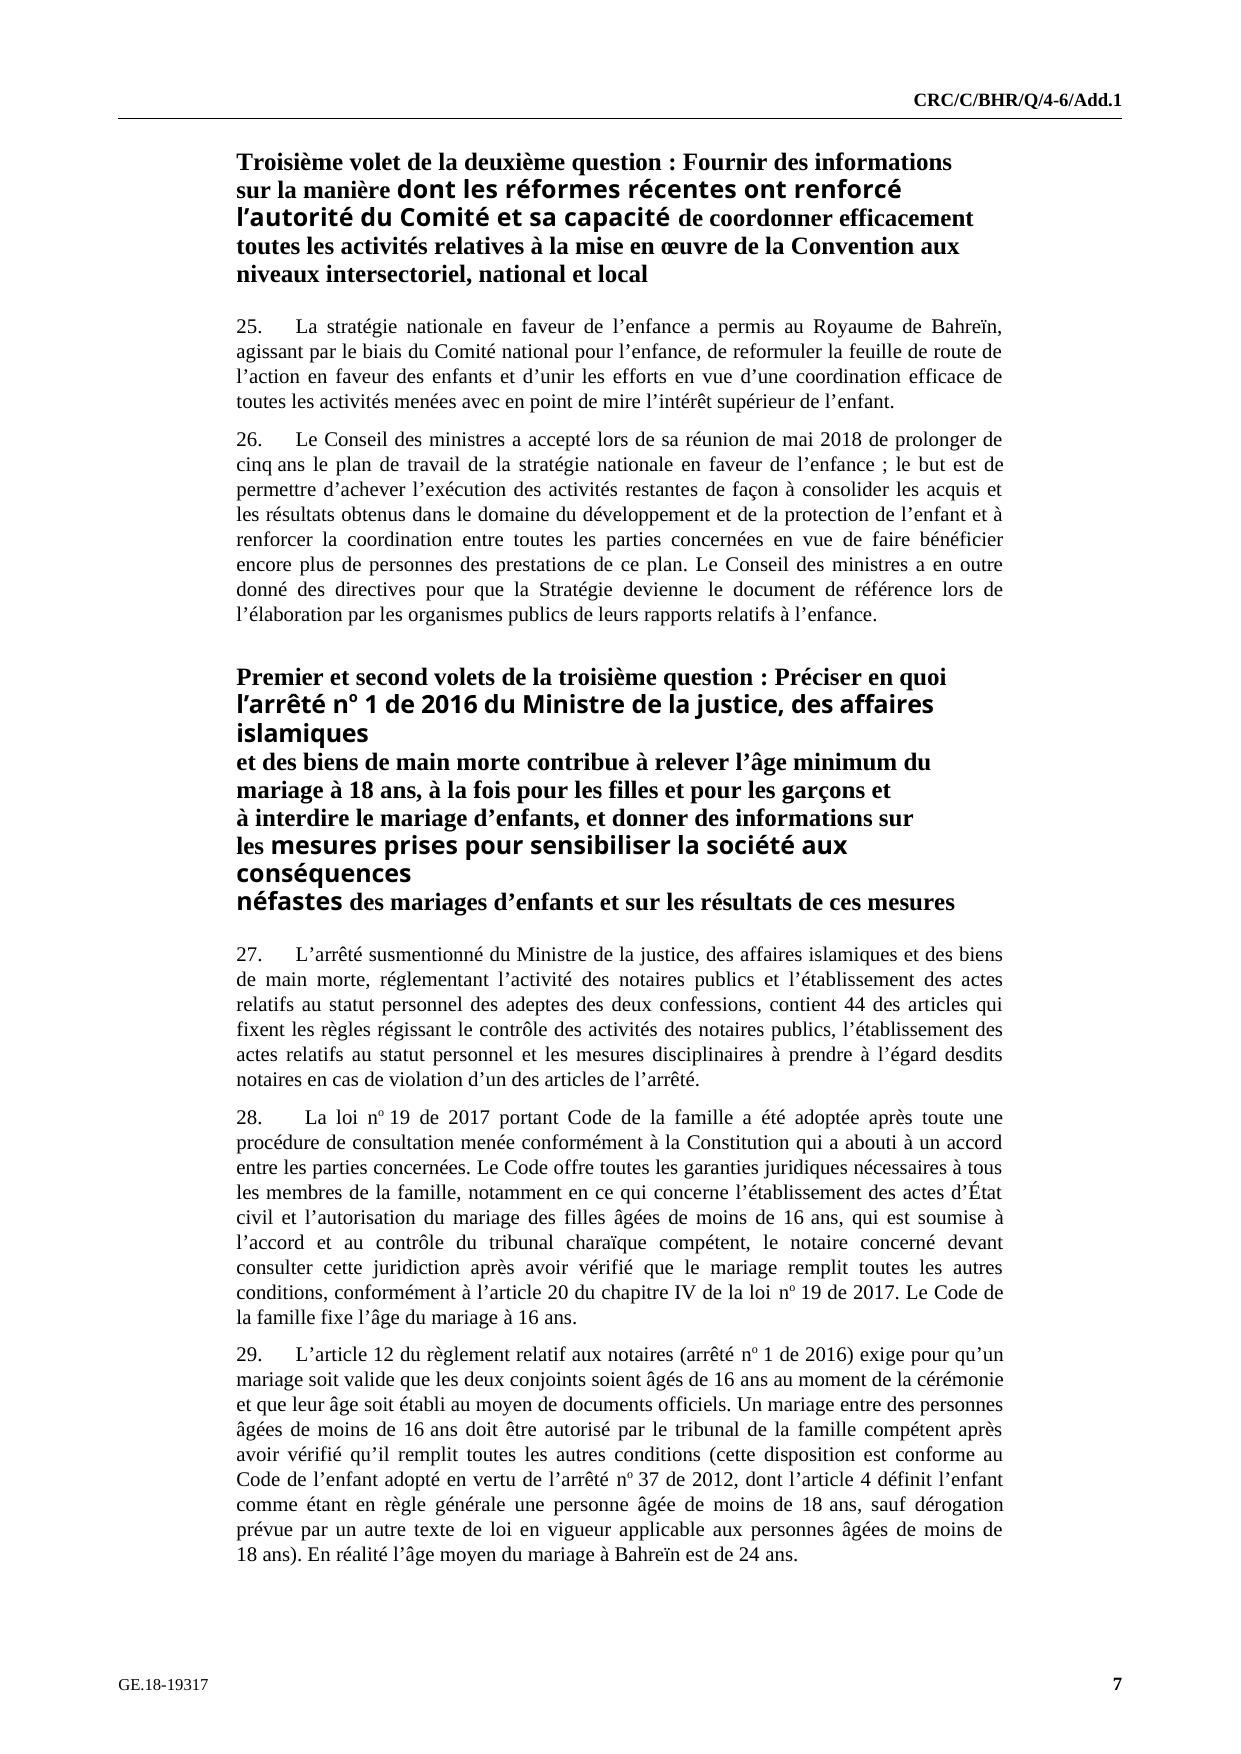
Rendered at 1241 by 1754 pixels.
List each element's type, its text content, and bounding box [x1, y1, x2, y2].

text 28. La loi no 19 de 2017 portant Code de la famille a été adoptée après toute une procédure de consultation menée conformément à la Constitution qui a abouti à un accord entre les parties concernées. Le Code offre toutes les garanties juridiques nécessaires à tous les membres de la famille, notamment en ce qui concerne l’établissement des actes d’État civil et l’autorisation du mariage des filles âgées de moins de 16 ans, qui est soumise à l’accord et au contrôle du tribunal charaïque compétent, le notaire concerné devant consulter cette juridiction après avoir vérifié que le mariage remplit toutes les autres conditions, conformément à l’article 20 du chapitre IV de la loi no 19 de 2017. Le Code de la famille fixe l’âge du mariage à 16 ans. [236, 1104, 1004, 1329]
text 29. L’article 12 du règlement relatif aux notaires (arrêté no 1 de 2016) exige pour qu’un mariage soit valide que les deux conjoints soient âgés de 16 ans au moment de la cérémonie et que leur âge soit établi au moyen de documents officiels. Un mariage entre des personnes âgées de moins de 16 ans doit être autorisé par le tribunal de la famille compétent après avoir vérifié qu’il remplit toutes les autres conditions (cette disposition est conforme au Code de l’enfant adopté en vertu de l’arrêté no 37 de 2012, dont l’article 4 définit l’enfant comme étant en règle générale une personne âgée de moins de 18 ans, sauf dérogation prévue par un autre texte de loi en vigueur applicable aux personnes âgées de moins de 18 ans). En réalité l’âge moyen du mariage à Bahreïn est de 24 ans. [236, 1341, 1004, 1566]
text 27. L’arrêté susmentionné du Ministre de la justice, des affaires islamiques et des biens de main morte, réglementant l’activité des notaires publics et l’établissement des actes relatifs au statut personnel des adeptes des deux confessions, contient 44 des articles qui fixent les règles régissant le contrôle des activités des notaires publics, l’établissement des actes relatifs au statut personnel et les mesures disciplinaires à prendre à l’égard desdits notaires en cas de violation d’un des articles de l’arrêté. [236, 941, 1004, 1091]
text Premier et second volets de la troisième question : Préciser en quoi l’arrêté no 1 de 2016 du Ministre de la justice, des affaires islamiques et des biens de main morte contribue à relever l’âge minimum du mariage à 18 ans, à la fois pour les filles et pour les garçons et à interdire le mariage d’enfants, et donner des informations sur les mesures prises pour sensibiliser la société aux conséquences néfastes des mariages d’enfants et sur les résultats de ces mesures [118, 663, 1004, 916]
text Troisième volet de la deuxième question : Fournir des informations sur la manière dont les réformes récentes ont renforcé l’autorité du Comité et sa capacité de coordonner efficacement toutes les activités relatives à la mise en œuvre de la Convention aux niveaux intersectoriel, national et local [118, 148, 1004, 288]
text 25. La stratégie nationale en faveur de l’enfance a permis au Royaume de Bahreïn, agissant par le biais du Comité national pour l’enfance, de reformuler la feuille de route de l’action en faveur des enfants et d’unir les efforts en vue d’une coordination efficace de toutes les activités menées avec en point de mire l’intérêt supérieur de l’enfant. [236, 313, 1004, 413]
text 26. Le Conseil des ministres a accepté lors de sa réunion de mai 2018 de prolonger de cinq ans le plan de travail de la stratégie nationale en faveur de l’enfance ; le but est de permettre d’achever l’exécution des activités restantes de façon à consolider les acquis et les résultats obtenus dans le domaine du développement et de la protection de l’enfant et à renforcer la coordination entre toutes les parties concernées en vue de faire bénéficier encore plus de personnes des prestations de ce plan. Le Conseil des ministres a en outre donné des directives pour que la Stratégie devienne le document de référence lors de l’élaboration par les organismes publics de leurs rapports relatifs à l’enfance. [236, 426, 1004, 626]
